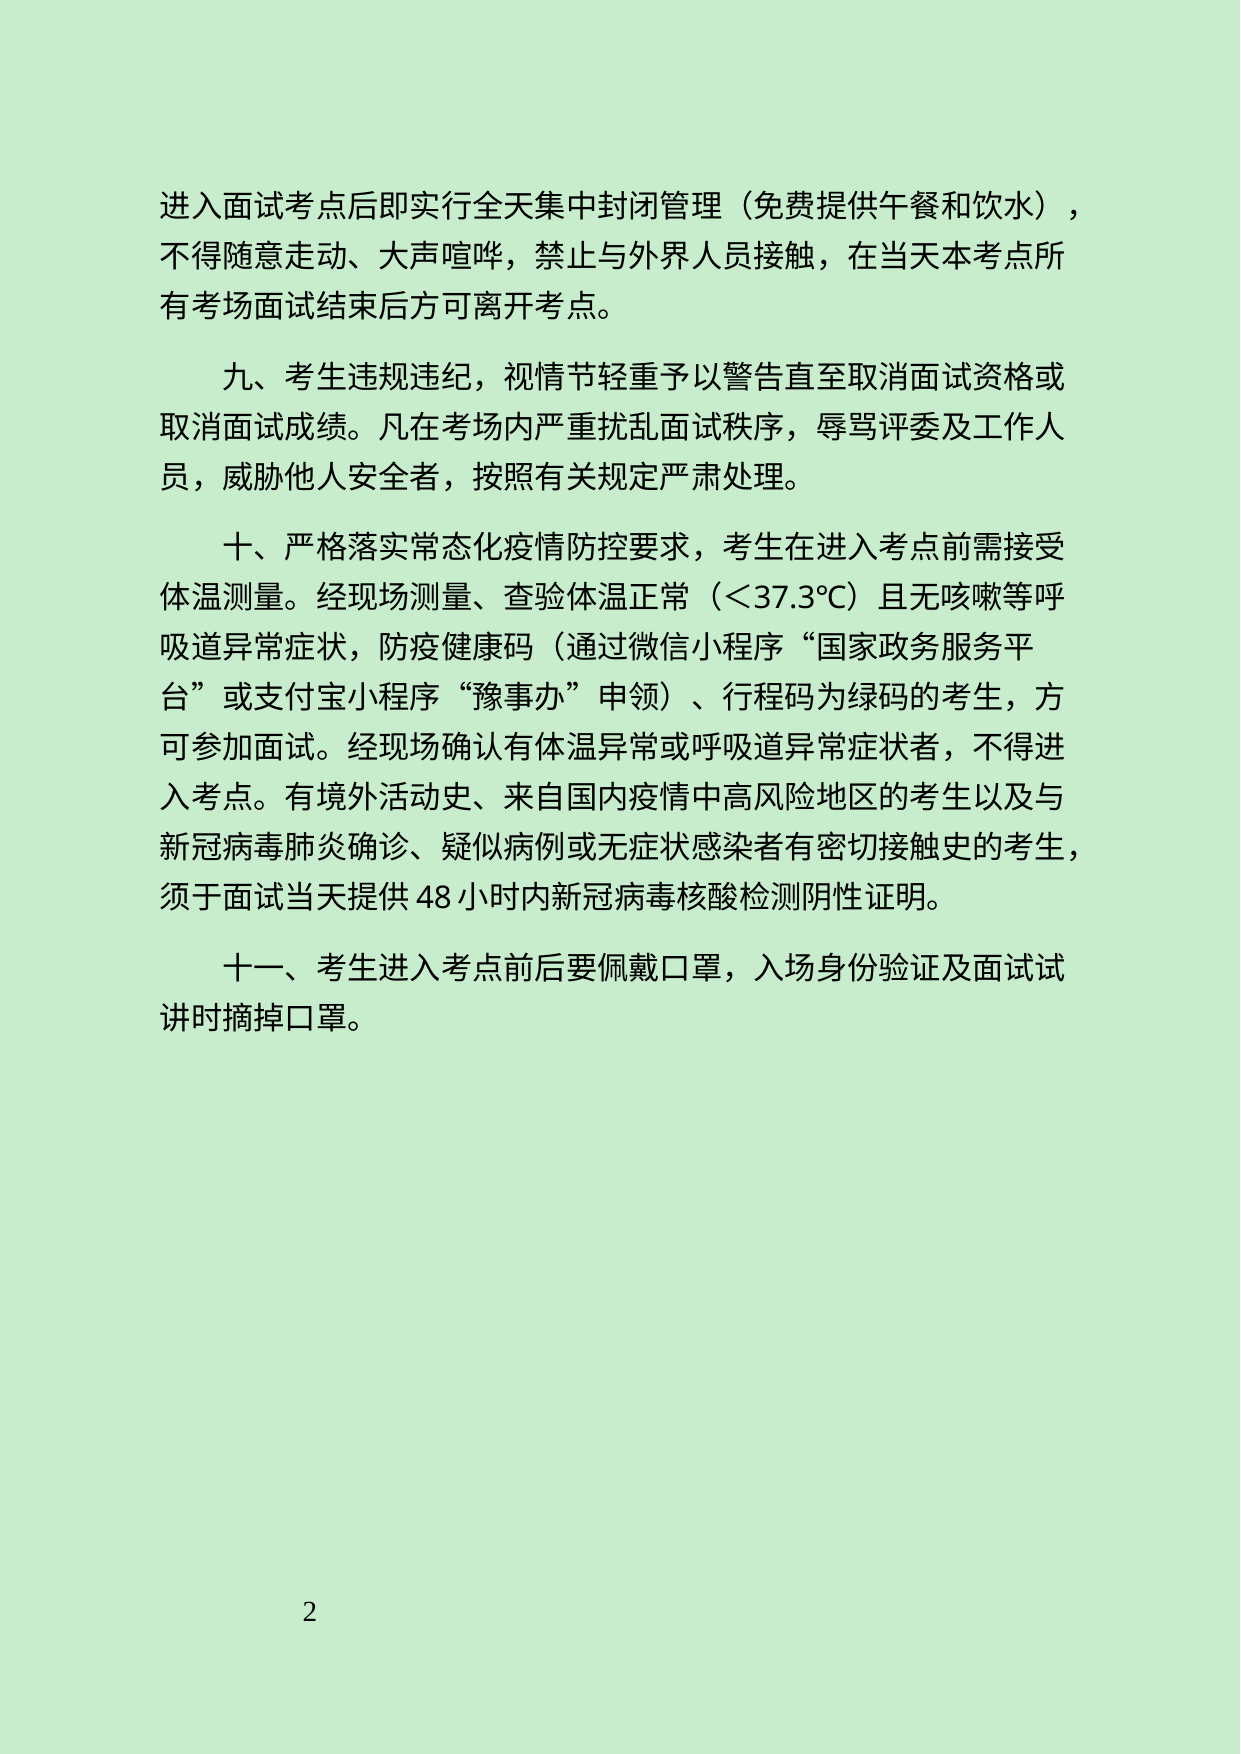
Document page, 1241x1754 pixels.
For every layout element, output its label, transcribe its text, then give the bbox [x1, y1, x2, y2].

text 十一、考生进入考点前后要佩戴口罩，入场身份验证及面试试讲时摘掉口罩。 [159, 940, 1081, 1040]
text 九、考生违规违纪，视情节轻重予以警告直至取消面试资格或取消面试成绩。凡在考场内严重扰乱面试秩序，辱骂评委及工作人员，威胁他人安全者，按照有关规定严肃处理。 [159, 348, 1081, 498]
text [159, 177, 1081, 327]
text 十、严格落实常态化疫情防控要求，考生在进入考点前需接受体温测量。经现场测量、查验体温正常（＜37.3℃）且无咳嗽等呼吸道异常症状，防疫健康码（通过微信小程序“国家政务服务平台”或支付宝小程序“豫事办”申领）、行程码为绿码的考生，方可参加面试。经现场确认有体温异常或呼吸道异常症状者，不得进入考点。有境外活动史、来自国内疫情中高风险地区的考生以及与新冠病毒肺炎确诊、疑似病例或无症状感染者有密切接触史的考生，须于面试当天提供48小时内新冠病毒核酸检测阴性证明。 [159, 519, 1081, 919]
